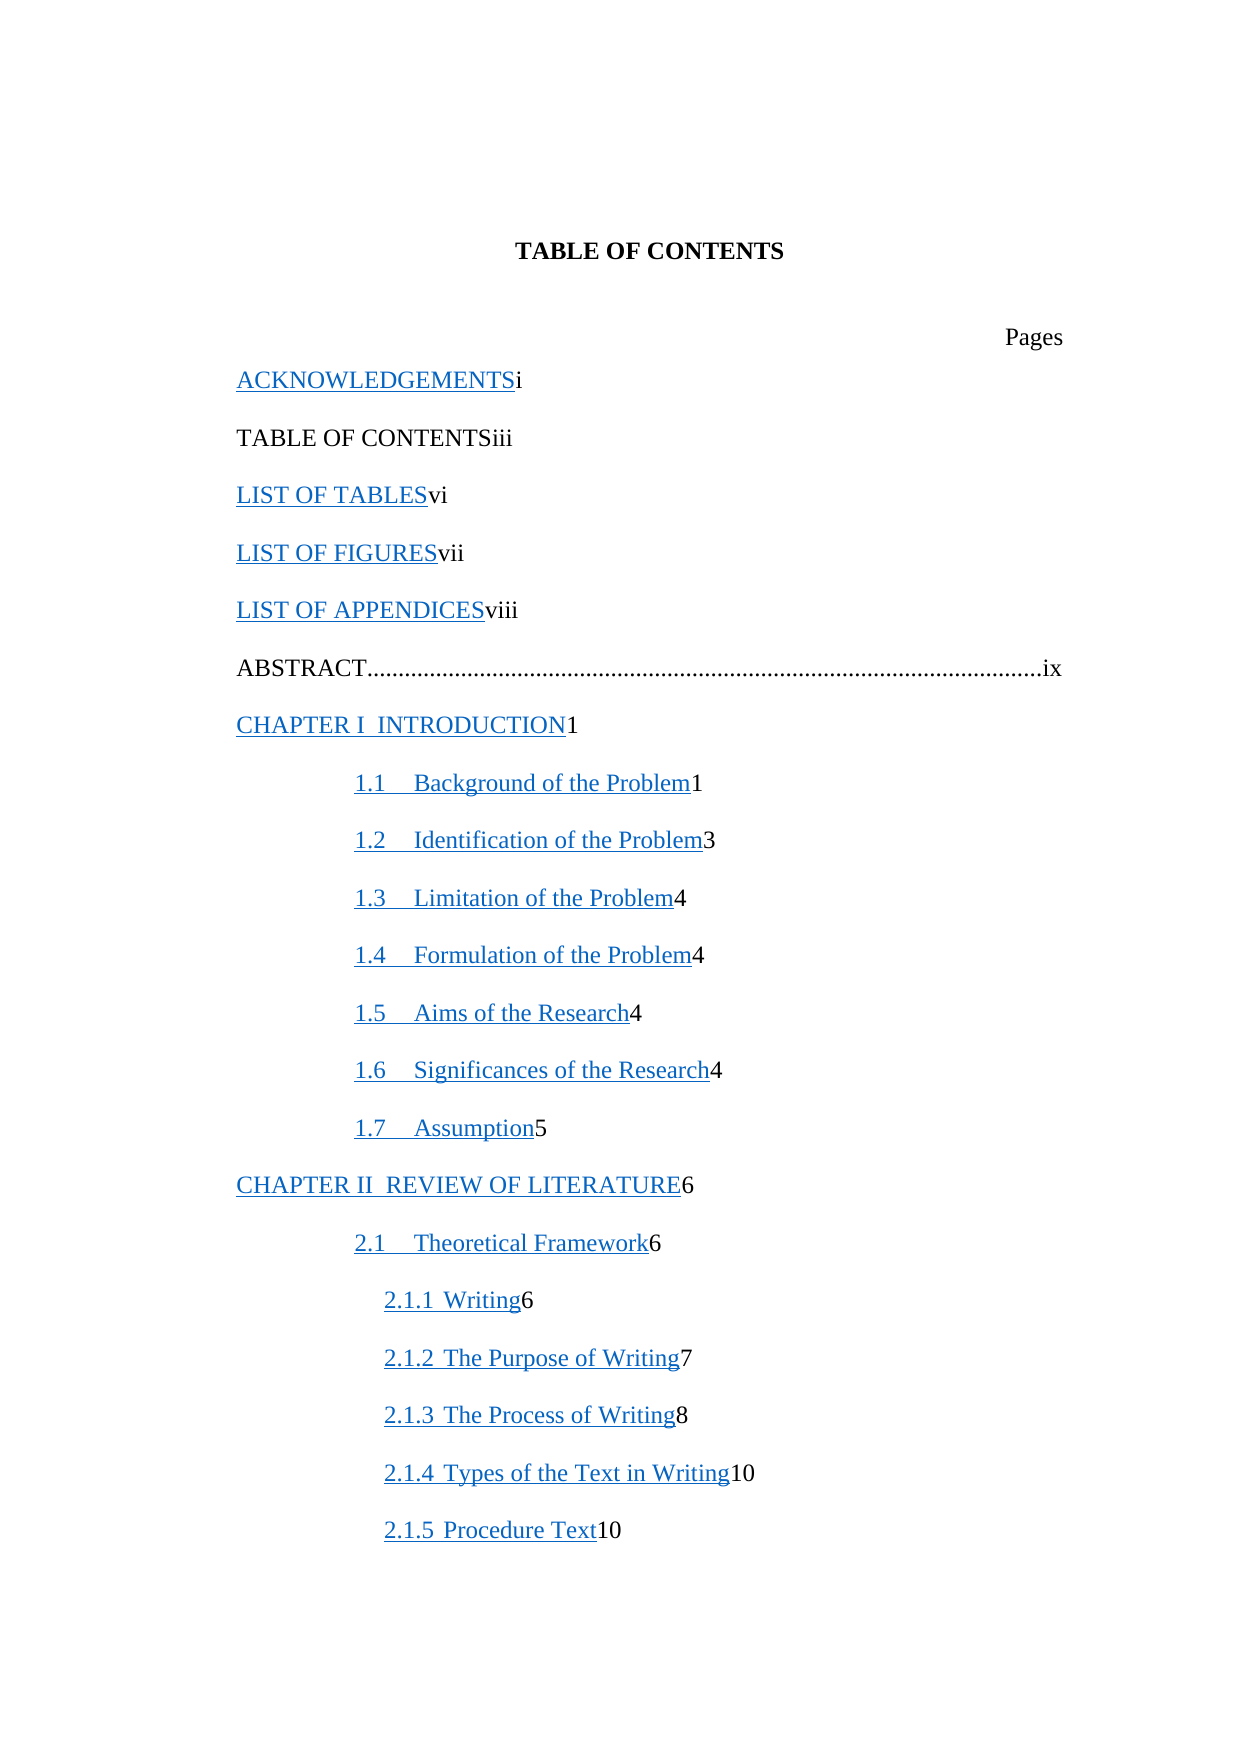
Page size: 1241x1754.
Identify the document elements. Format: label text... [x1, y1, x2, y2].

text 2.1.5 Procedure Text 10 [384, 1516, 1063, 1544]
subtitle TABLE OF CONTENTS [236, 236, 1063, 265]
text 1.2 Identification of the Problem 3 [354, 826, 1063, 854]
text 2.1.1 Writing 6 [384, 1286, 1063, 1314]
text 2.1.4 Types of the Text in Writing 10 [384, 1458, 1063, 1487]
text 1.5 Aims of the Research 4 [354, 998, 1063, 1027]
text 1.1 Background of the Problem 1 [354, 768, 1063, 797]
text 2.1.2 The Purpose of Writing 7 [384, 1343, 1063, 1372]
text 1.3 Limitation of the Problem 4 [354, 883, 1063, 912]
text CHAPTER I INTRODUCTION 1 [236, 711, 1063, 739]
text 2.1 Theoretical Framework 6 [354, 1228, 1063, 1257]
text 2.1.3 The Process of Writing 8 [384, 1401, 1063, 1429]
text ABSTRACT ix [236, 653, 1070, 682]
text TABLE OF CONTENTS iii [236, 423, 1063, 452]
text LIST OF APPENDICES viii [236, 596, 1063, 624]
text CHAPTER II REVIEW OF LITERATURE 6 [236, 1171, 1063, 1199]
text 1.4 Formulation of the Problem 4 [354, 941, 1063, 969]
list Pages [236, 322, 1063, 351]
text LIST OF TABLES vi [236, 481, 1063, 509]
text 1.6 Significances of the Research 4 [354, 1056, 1063, 1084]
text LIST OF FIGURES vii [236, 538, 1063, 567]
text 1.7 Assumption 5 [354, 1113, 1063, 1142]
text ACKNOWLEDGEMENTS i [236, 366, 1063, 394]
